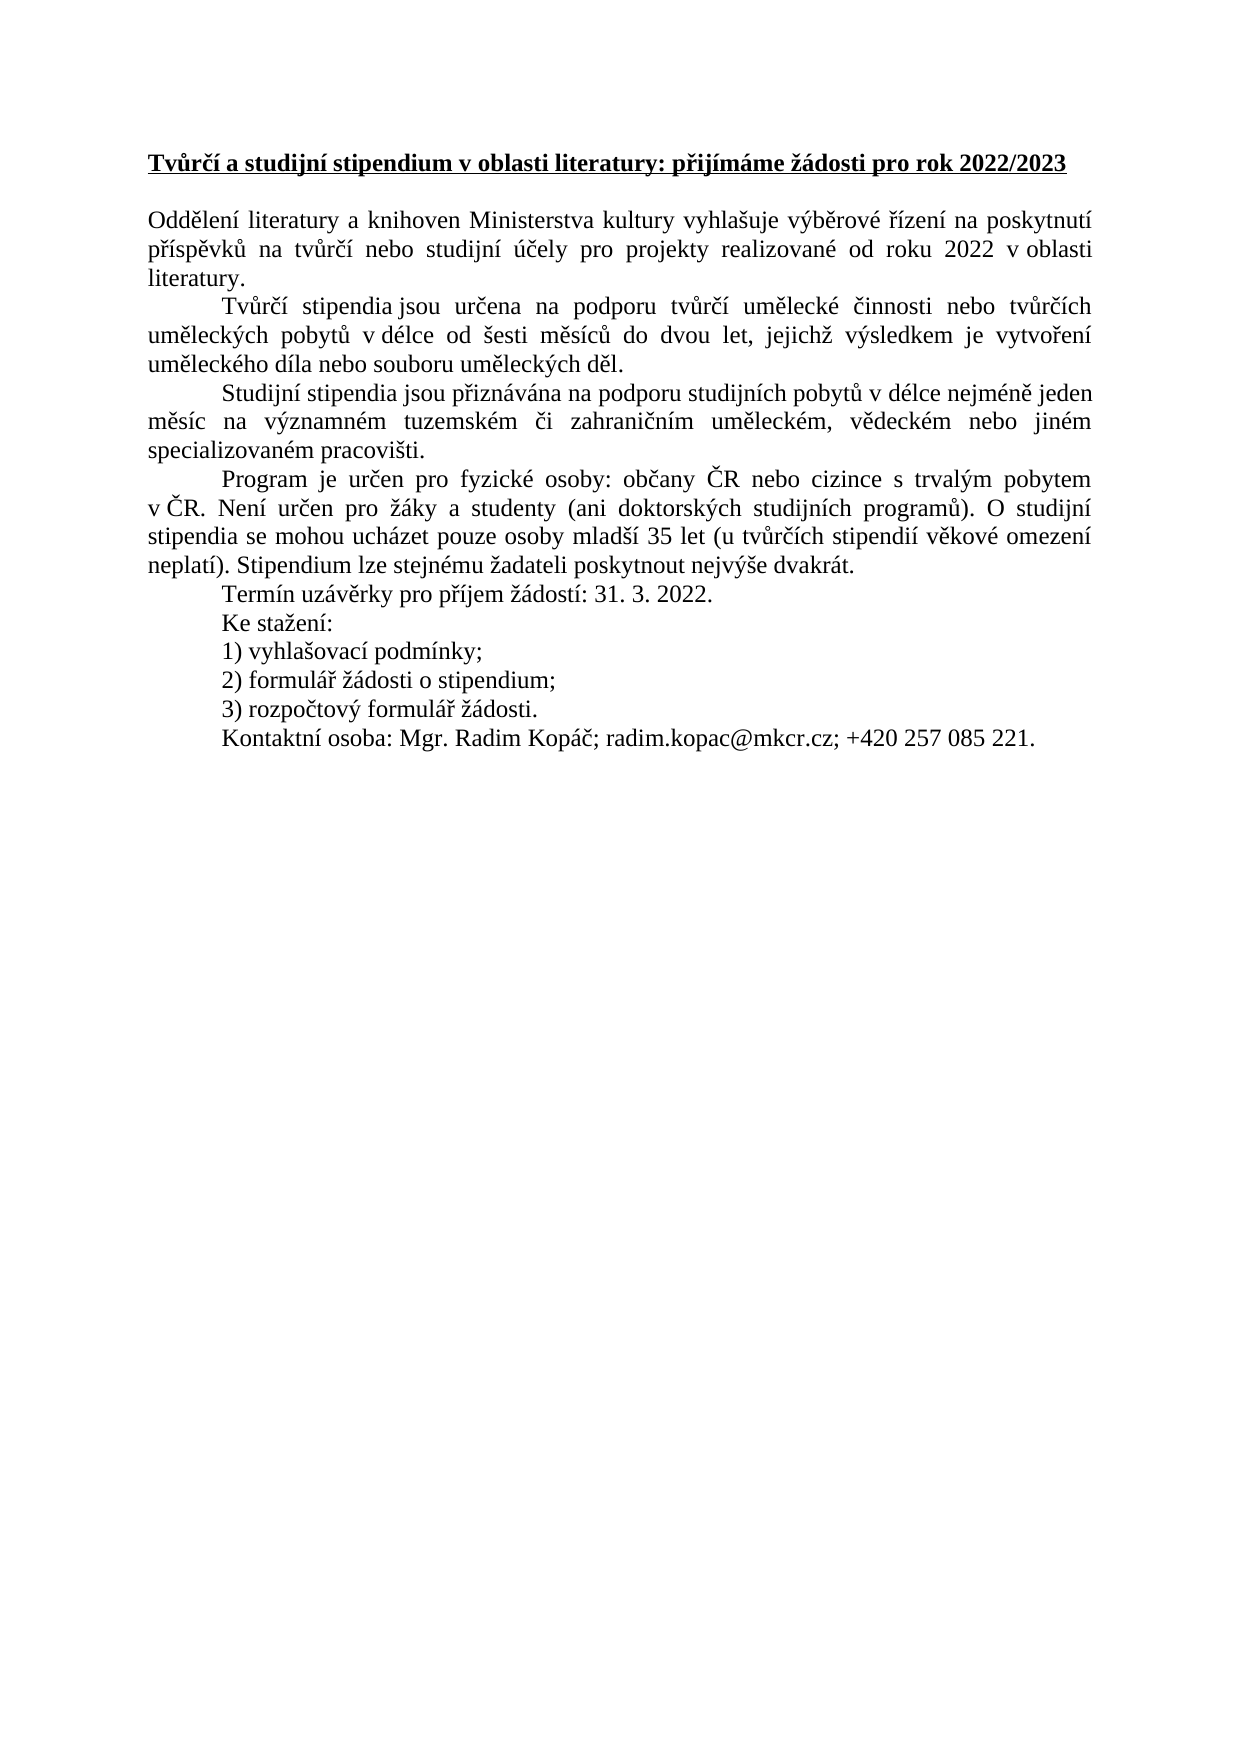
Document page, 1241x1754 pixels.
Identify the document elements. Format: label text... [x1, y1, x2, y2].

text 3) rozpočtový formulář žádosti. [148, 694, 1093, 723]
text Studijní stipendia jsou přiznávána na podporu studijních pobytů v délce nejméně jeden měsíc na významném tuzemském či zahraničním uměleckém, vědeckém nebo jiném specializovaném pracovišti. [148, 378, 1093, 464]
text Tvůrčí a studijní stipendium v oblasti literatury: přijímáme žádosti pro rok 2022/2023 [148, 148, 1093, 176]
text Oddělení literatury a knihoven Ministerstva kultury vyhlašuje výběrové řízení na poskytnutí příspěvků na tvůrčí nebo studijní účely pro projekty realizované od roku 2022 v oblasti literatury. [148, 205, 1093, 291]
text 2) formulář žádosti o stipendium; [148, 665, 1093, 694]
text Program je určen pro fyzické osoby: občany ČR nebo cizince s trvalým pobytem v ČR. Není určen pro žáky a studenty (ani doktorských studijních programů). O studijní stipendia se mohou ucházet pouze osoby mladší 35 let (u tvůrčích stipendií věkové omezení neplatí). Stipendium lze stejnému žadateli poskytnout nejvýše dvakrát. [148, 464, 1093, 579]
text Kontaktní osoba: Mgr. Radim Kopáč; radim.kopac@mkcr.cz; +420 257 085 221. [148, 723, 1093, 751]
text Tvůrčí stipendia jsou určena na podporu tvůrčí umělecké činnosti nebo tvůrčích uměleckých pobytů v délce od šesti měsíců do dvou let, jejichž výsledkem je vytvoření uměleckého díla nebo souboru uměleckých děl. [148, 291, 1093, 378]
text 1) vyhlašovací podmínky; [148, 636, 1093, 665]
text Termín uzávěrky pro příjem žádostí: 31. 3. 2022. [148, 579, 1093, 608]
text Ke stažení: [148, 608, 1093, 636]
